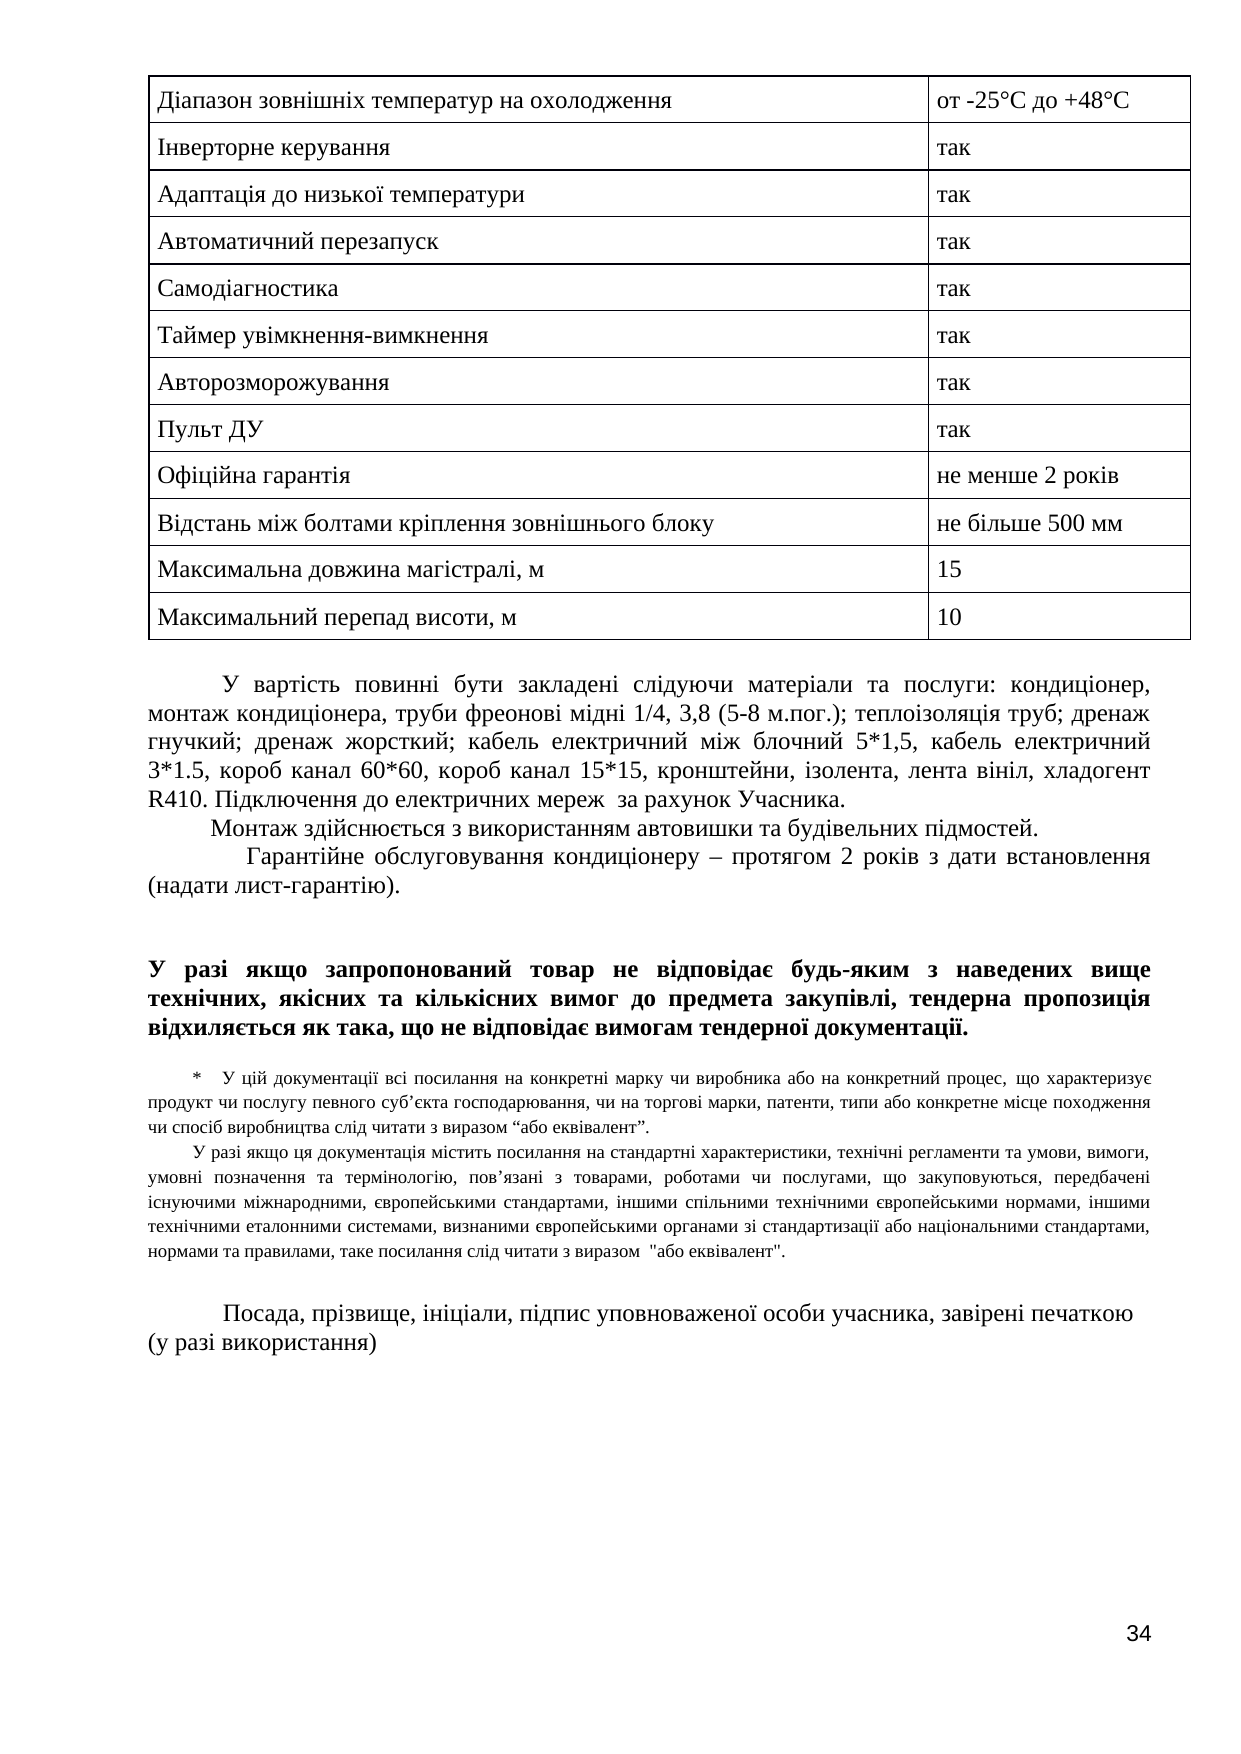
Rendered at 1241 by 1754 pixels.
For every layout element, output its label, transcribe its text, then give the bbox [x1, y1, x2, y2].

text Монтаж здійснюється з використанням автовишки та будівельних підмостей. [148, 813, 1152, 841]
table_cell Максимальний перепад висоти, м [150, 593, 928, 639]
table_cell Максимальна довжина магістралі, м [150, 546, 928, 592]
table_cell Діапазон зовнішніх температур на охолодження [150, 77, 928, 122]
table_cell Пульт ДУ [150, 405, 928, 451]
table_cell Таймер увімкнення-вимкнення [150, 311, 928, 357]
text У вартість повинні бути закладені слідуючи матеріали та послуги: кондиціонер, монтаж кондиціонера, труби фреонові мідні 1/4, 3,8 (5-8 м.пог.); теплоізоляція труб; дренаж гнучкий; дренаж жорсткий; кабель електричний між блочний 5*1,5, кабель електричний 3*1.5, короб канал 60*60, короб канал 15*15, кронштейни, ізолента, лента вініл, хладогент R410. Підключення до електричних мереж за рахунок Учасника. [148, 669, 1152, 813]
text У разі якщо ця документація містить посилання на стандартні характеристики, технічні регламенти та умови, вимоги, умовні позначення та термінологію, пов’язані з товарами, роботами чи послугами, що закуповуються, передбачені існуючими міжнародними, європейськими стандартами, іншими спільними технічними європейськими нормами, іншими технічними еталонними системами, визнаними європейськими органами зі стандартизації або національними стандартами, нормами та правилами, таке посилання слід читати з виразом "або еквівалент". [148, 1141, 1152, 1262]
table_cell Автоматичний перезапуск [150, 217, 928, 263]
table_cell Адаптація до низької температури [150, 171, 928, 216]
text Посада, прізвище, ініціали, підпис уповноваженої особи учасника, завірені печаткою [148, 1298, 1152, 1327]
table_cell не менше 2 років [929, 452, 1190, 498]
table_cell так [929, 171, 1190, 216]
table_cell Авторозморожування [150, 358, 928, 404]
table_cell 15 [929, 546, 1190, 592]
table_cell так [929, 311, 1190, 357]
table_cell не більше 500 мм [929, 499, 1190, 545]
text * У цій документації всі посилання на конкретні марку чи виробника або на конкретний процес, що характеризує продукт чи послугу певного суб’єкта господарювання, чи на торгові марки, патенти, типи або конкретне місце походження чи спосіб виробництва слід читати з виразом “або еквівалент”. [148, 1067, 1152, 1138]
text У разі якщо запропонований товар не відповідає будь-яким з наведених вище технічних, якісних та кількісних вимог до предмета закупівлі, тендерна пропозиція відхиляється як така, що не відповідає вимогам тендерної документації. [148, 954, 1152, 1040]
table_cell так [929, 123, 1190, 169]
table_cell Відстань між болтами кріплення зовнішнього блоку [150, 499, 928, 545]
text (у разі використання) [148, 1327, 1152, 1356]
table_cell 10 [929, 593, 1190, 639]
table_cell Інверторне керування [150, 123, 928, 169]
table_cell Офіційна гарантія [150, 452, 928, 498]
table_cell Самодіагностика [150, 265, 928, 310]
table_cell так [929, 405, 1190, 451]
table_cell от -25°С до +48°С [929, 77, 1190, 122]
text Гарантійне обслуговування кондиціонеру – протягом 2 років з дати встановлення (надати лист-гарантію). [148, 841, 1152, 899]
table_cell так [929, 358, 1190, 404]
table_cell так [929, 265, 1190, 310]
table_cell так [929, 217, 1190, 263]
